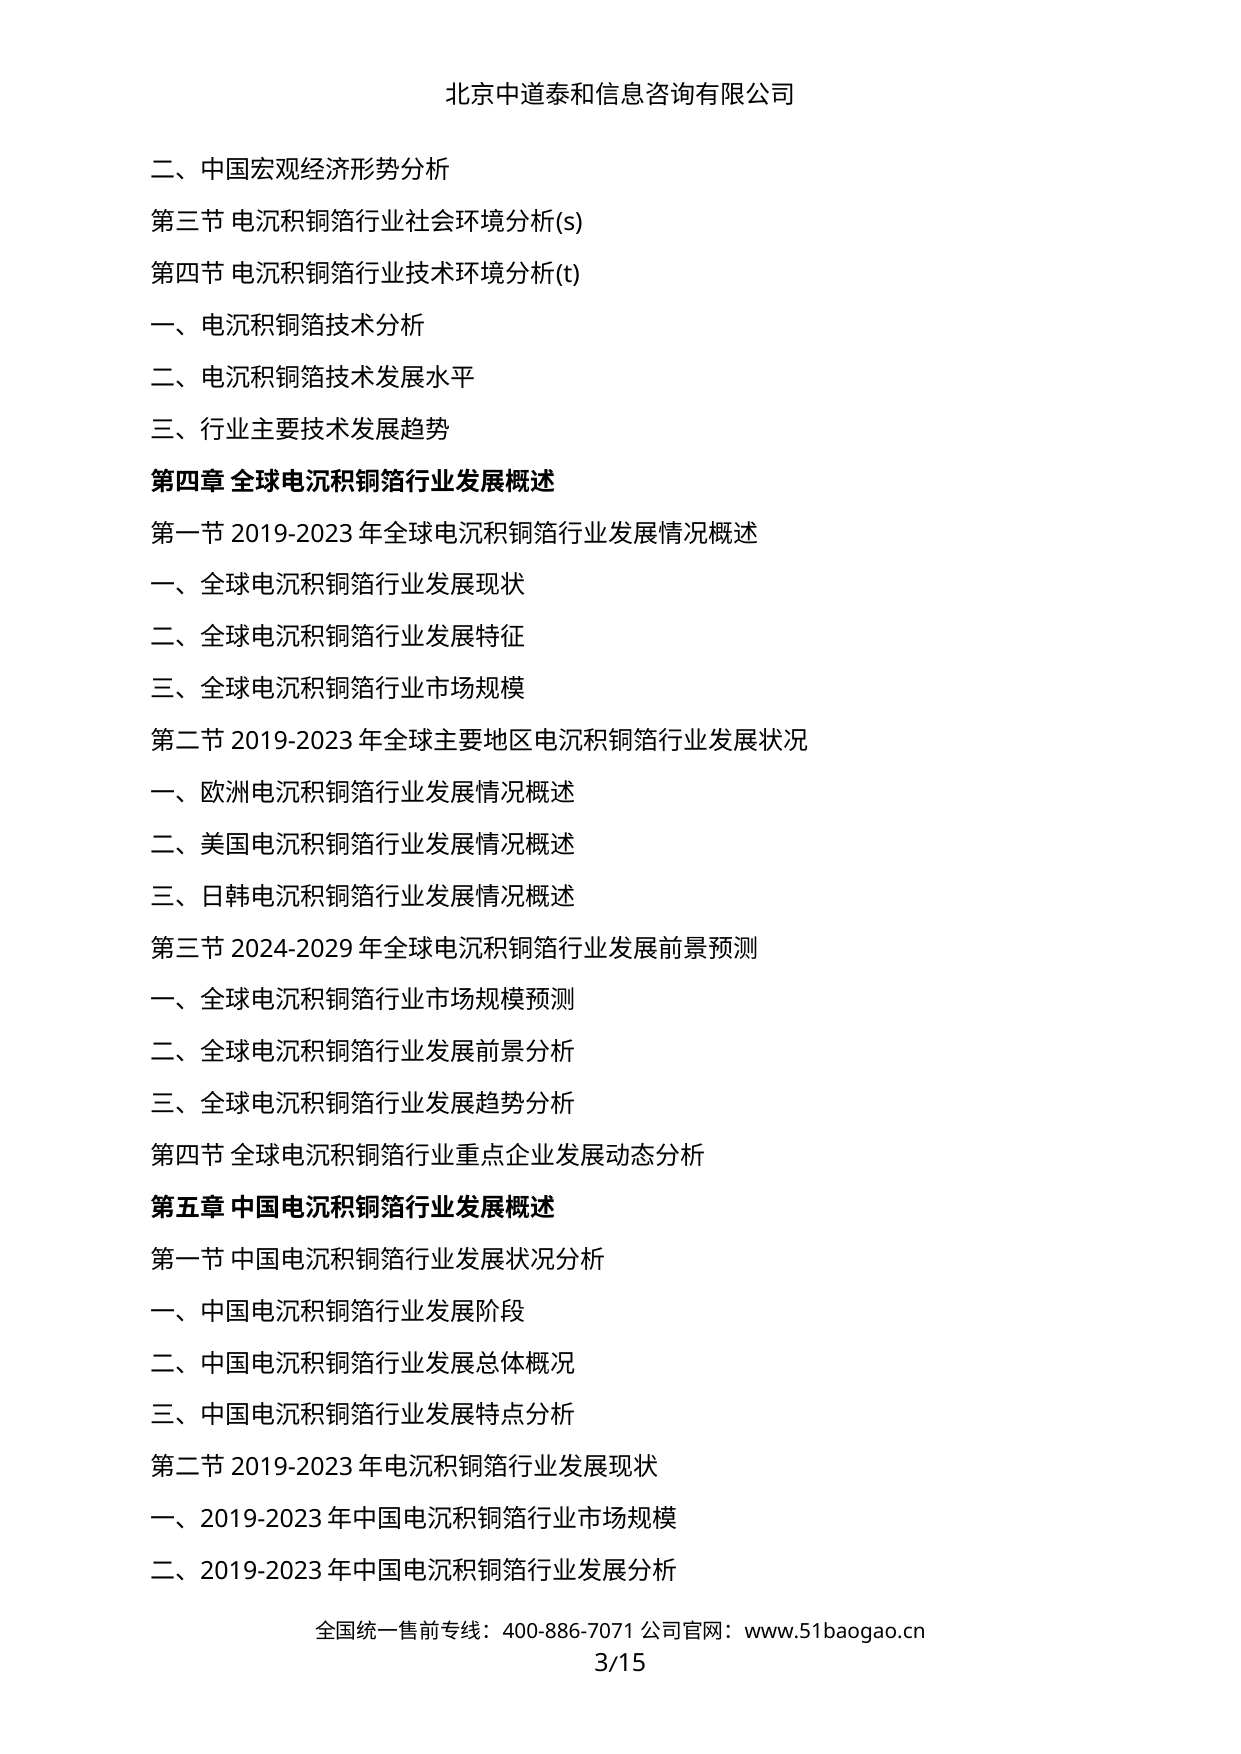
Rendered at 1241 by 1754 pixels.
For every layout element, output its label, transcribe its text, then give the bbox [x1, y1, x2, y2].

text 三、全球电沉积铜箔行业市场规模 [150, 669, 1090, 705]
text 第一节 中国电沉积铜箔行业发展状况分析 [150, 1239, 1090, 1276]
text 一、全球电沉积铜箔行业发展现状 [150, 565, 1090, 601]
text 三、日韩电沉积铜箔行业发展情况概述 [150, 876, 1090, 912]
text 第三节 2024-2029年全球电沉积铜箔行业发展前景预测 [150, 928, 1090, 964]
text 二、中国电沉积铜箔行业发展总体概况 [150, 1343, 1090, 1379]
text 一、2019-2023年中国电沉积铜箔行业市场规模 [150, 1499, 1090, 1535]
text 第二节 2019-2023年电沉积铜箔行业发展现状 [150, 1447, 1090, 1483]
text 三、中国电沉积铜箔行业发展特点分析 [150, 1395, 1090, 1431]
text 第四节 电沉积铜箔行业技术环境分析(t) [150, 254, 1090, 290]
text 一、全球电沉积铜箔行业市场规模预测 [150, 980, 1090, 1016]
text 第四节 全球电沉积铜箔行业重点企业发展动态分析 [150, 1136, 1090, 1172]
text 二、全球电沉积铜箔行业发展特征 [150, 617, 1090, 653]
text 一、欧洲电沉积铜箔行业发展情况概述 [150, 772, 1090, 809]
text 二、全球电沉积铜箔行业发展前景分析 [150, 1032, 1090, 1068]
text 三、全球电沉积铜箔行业发展趋势分析 [150, 1084, 1090, 1120]
text 第二节 2019-2023年全球主要地区电沉积铜箔行业发展状况 [150, 721, 1090, 757]
text 三、行业主要技术发展趋势 [150, 409, 1090, 446]
text 第一节 2019-2023年全球电沉积铜箔行业发展情况概述 [150, 513, 1090, 549]
text 第四章 全球电沉积铜箔行业发展概述 [150, 461, 1090, 497]
text 第三节 电沉积铜箔行业社会环境分析(s) [150, 202, 1090, 238]
text 二、2019-2023年中国电沉积铜箔行业发展分析 [150, 1551, 1090, 1587]
text 一、中国电沉积铜箔行业发展阶段 [150, 1291, 1090, 1327]
text 二、电沉积铜箔技术发展水平 [150, 357, 1090, 394]
text 第五章 中国电沉积铜箔行业发展概述 [150, 1187, 1090, 1224]
text 二、中国宏观经济形势分析 [150, 150, 1090, 186]
text 二、美国电沉积铜箔行业发展情况概述 [150, 824, 1090, 861]
text 一、电沉积铜箔技术分析 [150, 306, 1090, 342]
